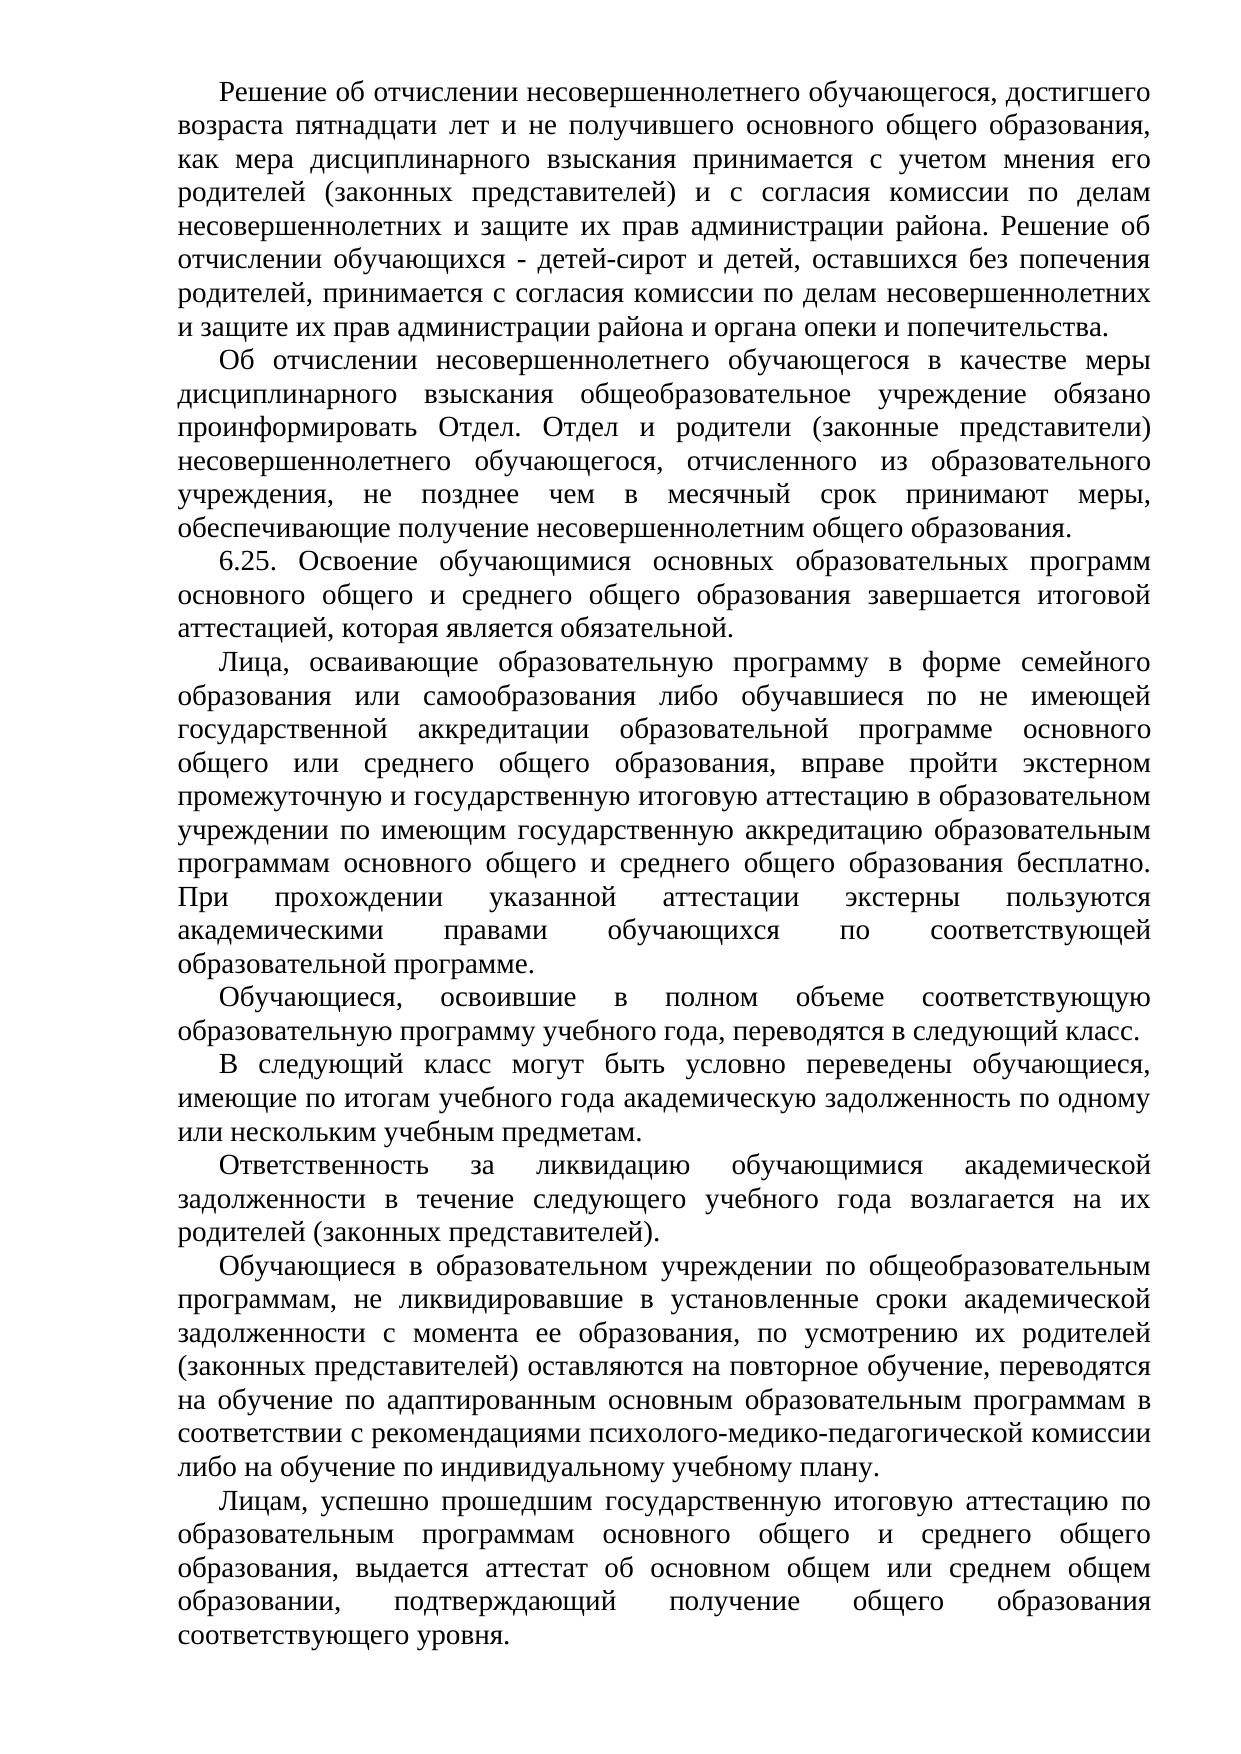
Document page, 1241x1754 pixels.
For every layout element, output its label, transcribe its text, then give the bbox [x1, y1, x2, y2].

text Об отчислении несовершеннолетнего обучающегося в качестве меры дисциплинарного взыскания общеобразовательное учреждение обязано проинформировать Отдел. Отдел и родители (законные представители) несовершеннолетнего обучающегося, отчисленного из образовательного учреждения, не позднее чем в месячный срок принимают меры, обеспечивающие получение несовершеннолетним общего образования. [177, 342, 1152, 543]
text В следующий класс могут быть условно переведены обучающиеся, имеющие по итогам учебного года академическую задолженность по одному или нескольким учебным предметам. [177, 1047, 1152, 1147]
text Обучающиеся в образовательном учреждении по общеобразовательным программам, не ликвидировавшие в установленные сроки академической задолженности с момента ее образования, по усмотрению их родителей (законных представителей) оставляются на повторное обучение, переводятся на обучение по адаптированным основным образовательным программам в соответствии с рекомендациями психолого-медико-педагогической комиссии либо на обучение по индивидуальному учебному плану. [177, 1248, 1152, 1483]
text Лицам, успешно прошедшим государственную итоговую аттестацию по образовательным программам основного общего и среднего общего образования, выдается аттестат об основном общем или среднем общем образовании, подтверждающий получение общего образования соответствующего уровня. [177, 1483, 1152, 1650]
text 6.25. Освоение обучающимися основных образовательных программ основного общего и среднего общего образования завершается итоговой аттестацией, которая является обязательной. [177, 543, 1152, 644]
text Ответственность за ликвидацию обучающимися академической задолженности в течение следующего учебного года возлагается на их родителей (законных представителей). [177, 1147, 1152, 1248]
text Решение об отчислении несовершеннолетнего обучающегося, достигшего возраста пятнадцати лет и не получившего основного общего образования, как мера дисциплинарного взыскания принимается с учетом мнения его родителей (законных представителей) и с согласия комиссии по делам несовершеннолетних и защите их прав администрации района. Решение об отчислении обучающихся - детей-сирот и детей, оставшихся без попечения родителей, принимается с согласия комиссии по делам несовершеннолетних и защите их прав администрации района и органа опеки и попечительства. [177, 74, 1152, 342]
text Обучающиеся, освоившие в полном объеме соответствующую образовательную программу учебного года, переводятся в следующий класс. [177, 979, 1152, 1047]
text Лица, осваивающие образовательную программу в форме семейного образования или самообразования либо обучавшиеся по не имеющей государственной аккредитации образовательной программе основного общего или среднего общего образования, вправе пройти экстерном промежуточную и государственную итоговую аттестацию в образовательном учреждении по имеющим государственную аккредитацию образовательным программам основного общего и среднего общего образования бесплатно. При прохождении указанной аттестации экстерны пользуются академическими правами обучающихся по соответствующей образовательной программе. [177, 644, 1152, 979]
